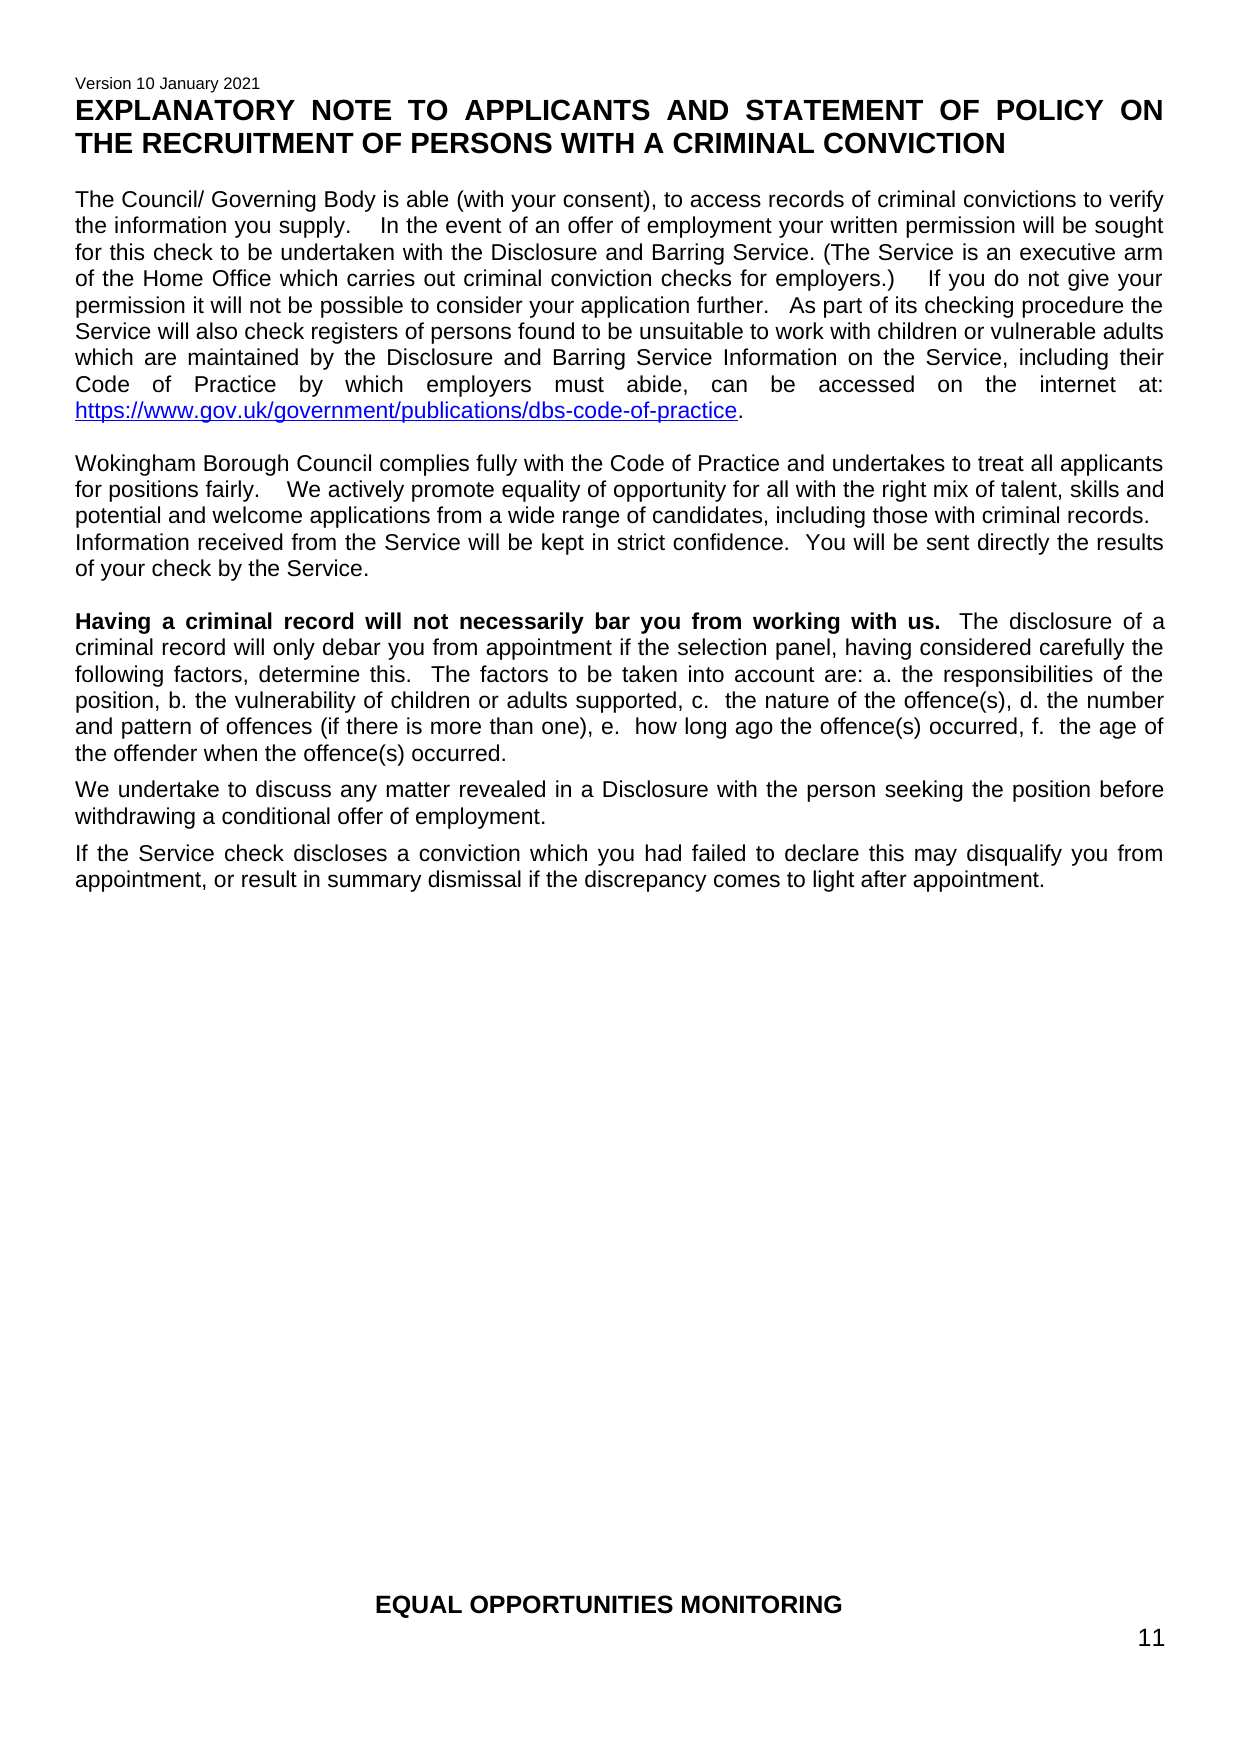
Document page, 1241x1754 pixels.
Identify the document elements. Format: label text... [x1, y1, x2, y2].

text We undertake to discuss any matter revealed in a Disclosure with the person seeking the position before withdrawing a conditional offer of employment. [75, 776, 1165, 829]
text The Council/ Governing Body is able (with your consent), to access records of criminal convictions to verify the information you supply. In the event of an offer of employment your written permission will be sought for this check to be undertaken with the Disclosure and Barring Service. (The Service is an executive arm of the Home Office which carries out criminal conviction checks for employers.) If you do not give your permission it will not be possible to consider your application further. As part of its checking procedure the Service will also check registers of persons found to be unsuitable to work with children or vulnerable adults which are maintained by the Disclosure and Barring Service Information on the Service, including their Code of Practice by which employers must abide, can be accessed on the internet at: https://www.gov.uk/government/publications/dbs-code-of-practice. [75, 186, 1165, 423]
text Having a criminal record will not necessarily bar you from working with us. The disclosure of a criminal record will only debar you from appointment if the selection panel, having considered carefully the following factors, determine this. The factors to be taken into account are: a. the responsibilities of the position, b. the vulnerability of children or adults supported, c. the nature of the offence(s), d. the number and pattern of offences (if there is more than one), e. how long ago the offence(s) occurred, f. the age of the offender when the offence(s) occurred. [75, 608, 1165, 766]
text Wokingham Borough Council complies fully with the Code of Practice and undertakes to treat all applicants for positions fairly. We actively promote equality of opportunity for all with the right mix of talent, skills and potential and welcome applications from a wide range of candidates, including those with criminal records. Information received from the Service will be kept in strict confidence. You will be sent directly the results of your check by the Service. [75, 450, 1165, 581]
text If the Service check discloses a conviction which you had failed to declare this may disqualify you from appointment, or result in summary dismissal if the discrepancy comes to light after appointment. [75, 839, 1165, 892]
subtitle EQUAL OPPORTUNITIES MONITORING [281, 1590, 1164, 1618]
text EXPLANATORY NOTE TO APPLICANTS AND STATEMENT OF POLICY ON THE RECRUITMENT OF PERSONS WITH A CRIMINAL CONVICTION [75, 93, 1165, 160]
